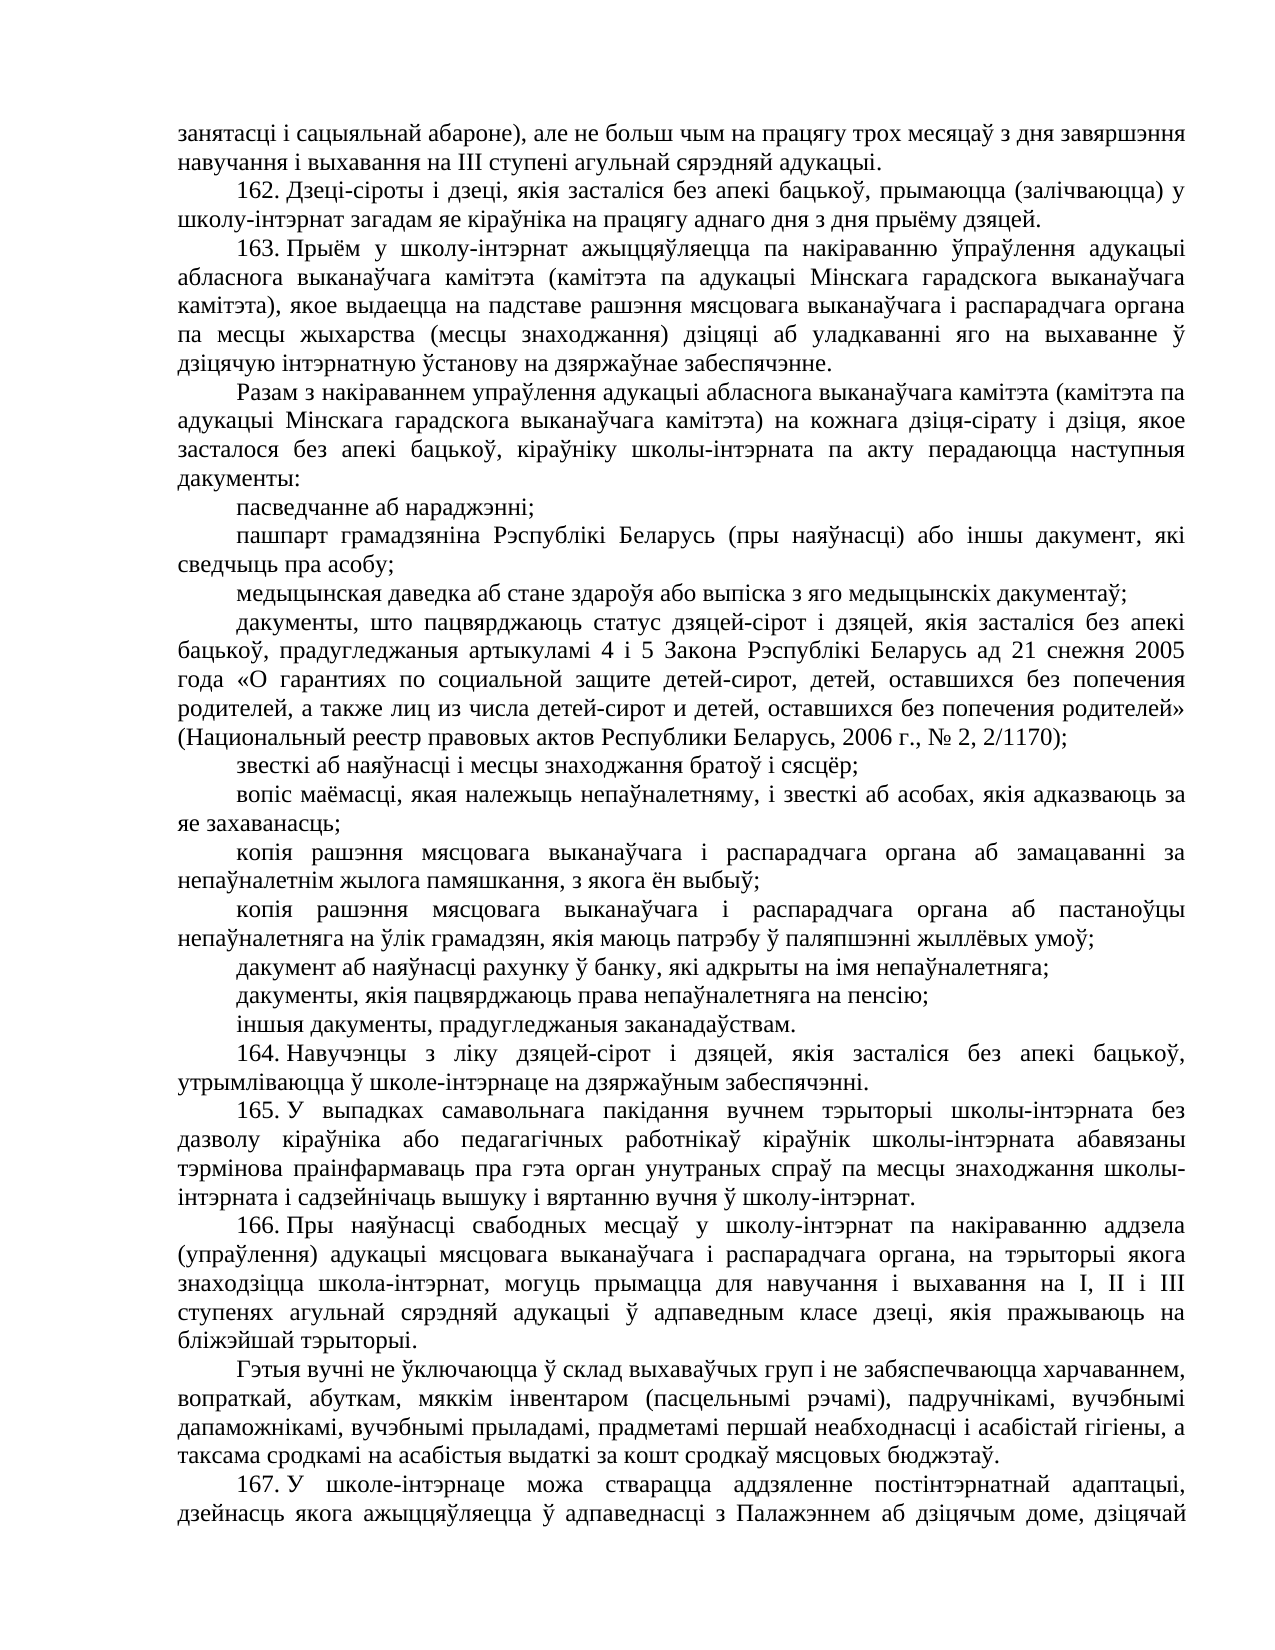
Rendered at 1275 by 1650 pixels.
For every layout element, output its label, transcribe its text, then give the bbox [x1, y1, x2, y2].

text медыцынская даведка аб стане здароўя або выпіска з яго медыцынскіх дакументаў; [177, 578, 1186, 607]
text 166. Пры наяўнасцi свабодных месцаў у школу-iнтэрнат па накiраванню аддзела (упраўлення) адукацыi мясцовага выканаўчага i распарадчага органа, на тэрыторыi якога знаходзiцца школа-iнтэрнат, могуць прымацца для навучання і выхавання на І, ІІ і ІІІ ступенях агульнай сярэдняй адукацыі ў адпаведным класе дзецi, якiя пражываюць на блiжэйшай тэрыторыi. [177, 1211, 1186, 1354]
text Гэтыя вучнi не ўключаюцца ў склад выхаваўчых груп i не забяспечваюцца харчаваннем, вопраткай, абуткам, мяккiм iнвентаром (пасцельнымi рэчамi), падручнiкамi, вучэбнымi дапаможнiкамi, вучэбнымi прыладамi, прадметамi першай неабходнасцi i асабiстай гiгiены, а таксама сродкамi на асабiстыя выдаткi за кошт сродкаў мясцовых бюджэтаў. [177, 1354, 1186, 1469]
text іншыя дакументы, прадугледжаныя заканадаўствам. [177, 1009, 1186, 1038]
text дакументы, што пацвярджаюць статус дзяцей-сiрот i дзяцей, якiя засталiся без апекi бацькоў, прадугледжаныя артыкуламі 4 і 5 Закона Рэспублікі Беларусь ад 21 снежня 2005 года «О гарантиях по социальной защите детей-сирот, детей, оставшихся без попечения родителей, а также лиц из числа детей-сирот и детей, оставшихся без попечения родителей» (Национальный реестр правовых актов Республики Беларусь, ., № 2, 2/1170); [177, 607, 1186, 751]
text дакументы, якія пацвярджаюць права непаўналетняга на пенсію; [177, 981, 1186, 1009]
text звесткі аб наяўнасці і месцы знаходжання братоў і сясцёр; [177, 751, 1186, 779]
text 163. Прыём у школу-iнтэрнат ажыццяўляецца па накiраванню ўпраўлення адукацыi абласнога выканаўчага камiтэта (камiтэта па адукацыi Мiнскага гарадскога выканаўчага камiтэта), якое выдаецца на падставе рашэння мясцовага выканаўчага i распарадчага органа па месцы жыхарства (месцы знаходжання) дзіцяці аб уладкаванні яго на выхаванне ў дзіцячую інтэрнатную ўстанову на дзяржаўнае забеспячэнне. [177, 233, 1186, 377]
text копія рашэння мясцовага выканаўчага i распарадчага органа аб пастаноўцы непаўналетняга на ўлік грамадзян, якія маюць патрэбу ў паляпшэнні жыллёвых умоў; [177, 894, 1186, 952]
text 162. Дзецi-сiроты i дзецi, якiя засталiся без апекi бацькоў, прымаюцца (залiчваюцца) у школу-iнтэрнат загадам яе кiраўнiка на працягу аднаго дня з дня прыёму дзяцей. [177, 176, 1186, 233]
text Разам з накіраваннем упраўлення адукацыi абласнога выканаўчага камiтэта (камiтэта па адукацыi Мiнскага гарадскога выканаўчага камiтэта) на кожнага дзіця-сiрату i дзіця, якое засталося без апекi бацькоў, кiраўнiку школы-інтэрната па акту перадаюцца наступныя дакументы: [177, 377, 1186, 492]
text копія рашэння мясцовага выканаўчага i распарадчага органа аб замацаванні за непаўналетнім жылога памяшкання, з якога ён выбыў; [177, 837, 1186, 894]
text вопіс маёмасці, якая належыць непаўналетняму, і звесткі аб асобах, якія адказваюць за яе захаванасць; [177, 779, 1186, 837]
text 164. Навучэнцы з лiку дзяцей-сiрот i дзяцей, якiя засталiся без апекi бацькоў, утрымлiваюцца ў школе-iнтэрнаце на дзяржаўным забеспячэннi. [177, 1038, 1186, 1096]
text дакумент аб наяўнасці рахунку ў банку, які адкрыты на імя непаўналетняга; [177, 952, 1186, 981]
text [177, 118, 1186, 176]
text пасведчанне аб нараджэннi; [177, 492, 1186, 521]
text пашпарт грамадзяніна Рэспублікі Беларусь (пры наяўнасці) або іншы дакумент, які сведчыць пра асобу; [177, 521, 1186, 578]
text 165. У выпадках самавольнага пакiдання вучнем тэрыторыi школы-iнтэрната без дазволу кiраўнiка або педагагiчных работнiкаў кiраўнiк школы-iнтэрната абавязаны тэрмiнова праiнфармаваць пра гэта орган унутраных спраў па месцы знаходжання школы-інтэрната i садзейнiчаць вышуку i вяртанню вучня ў школу-iнтэрнат. [177, 1096, 1186, 1211]
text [177, 1469, 1186, 1527]
